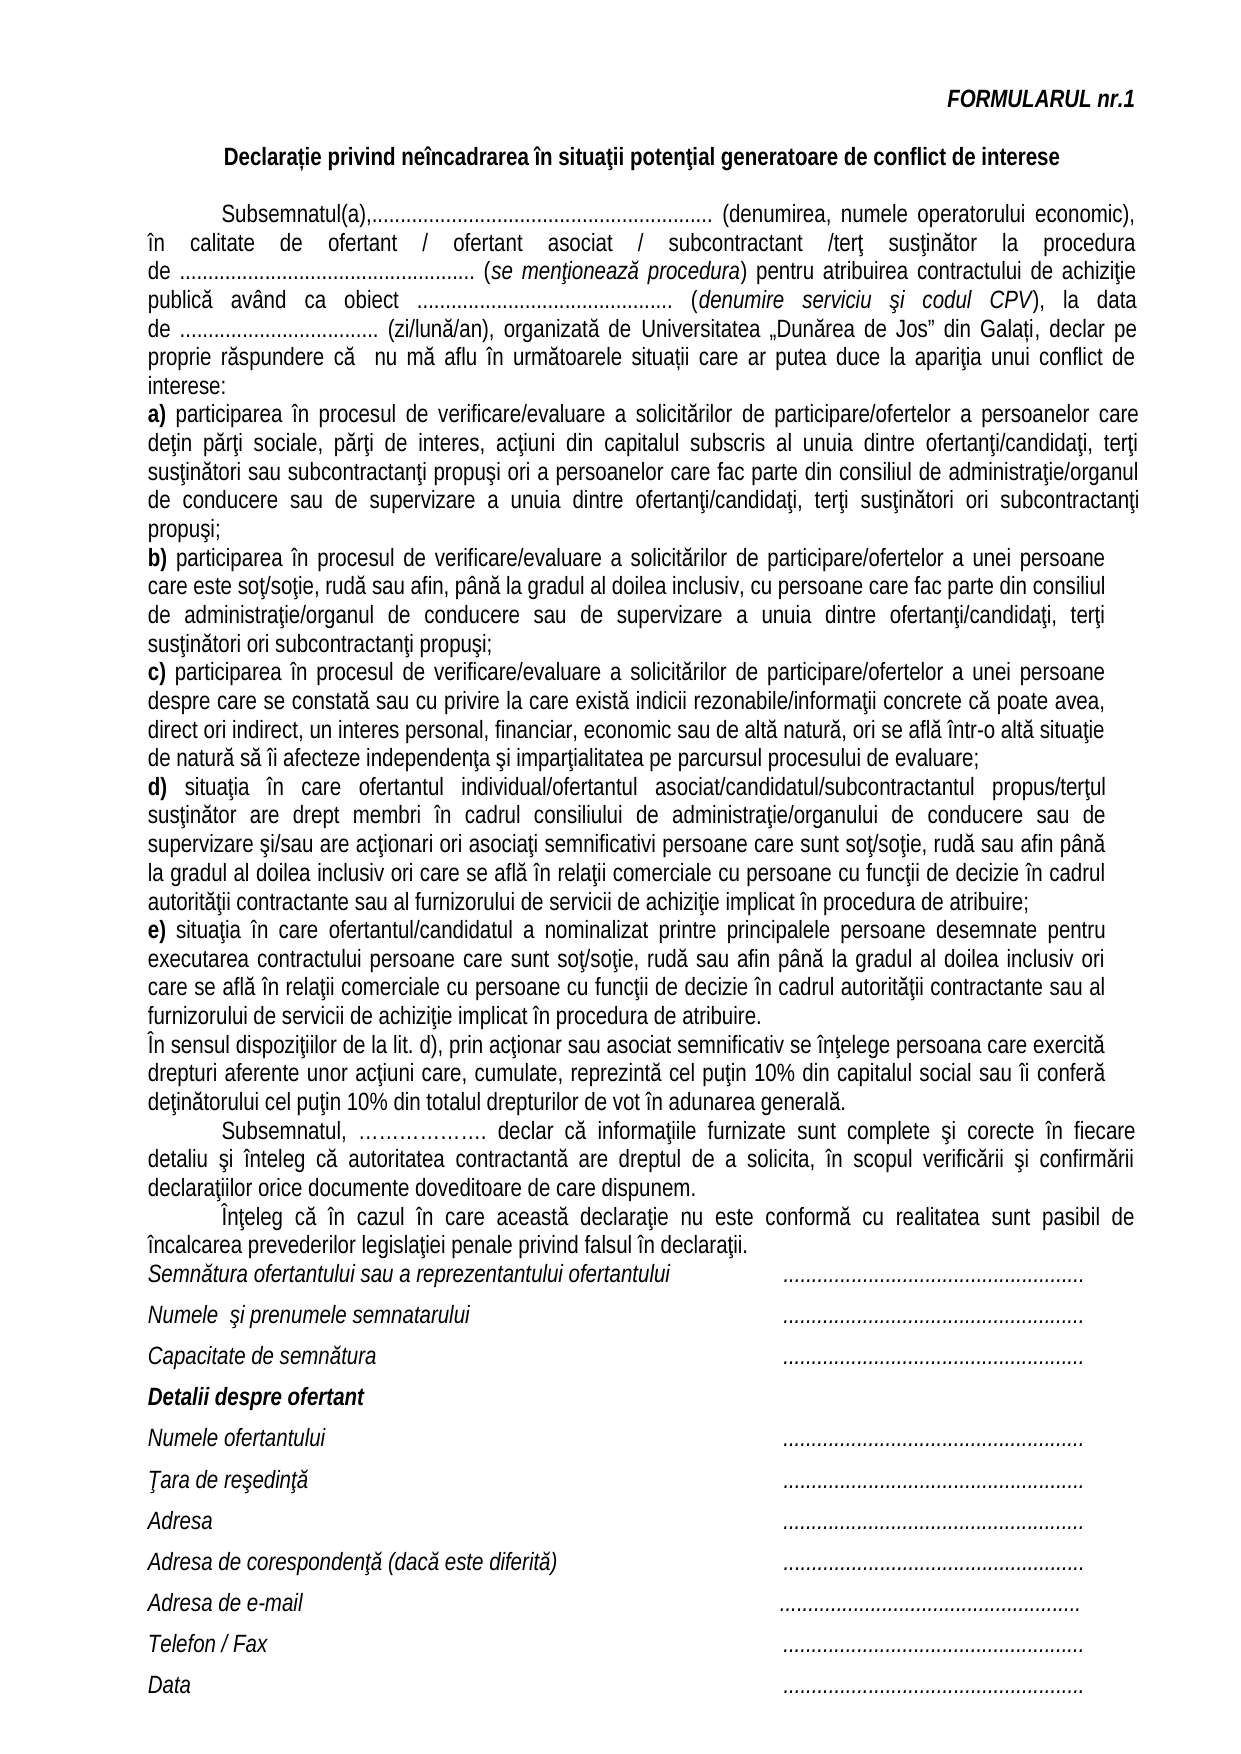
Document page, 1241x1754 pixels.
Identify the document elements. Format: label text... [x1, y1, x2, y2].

text În sensul dispoziţiilor de la lit. d), prin acţionar sau asociat semnificativ se înţelege persoana care exercită drepturi aferente unor acţiuni care, cumulate, reprezintă cel puţin 10% din capitalul social sau îi conferă deţinătorului cel puţin 10% din totalul drepturilor de vot în adunarea generală. [148, 1030, 1108, 1116]
text Subsemnatul(a),............................................................ (denumirea, numele operatorului economic), în calitate de ofertant / ofertant asociat / subcontractant /terţ susţinător la procedura de .................................................... (se menţionează procedura) pentru atribuirea contractului de achiziţie publică având ca obiect ............................................. (denumire serviciu şi codul CPV), la data de ................................... (zi/lună/an), organizată de Universitatea „Dunărea de Jos” din Galați, declar pe proprie răspundere că nu mă aflu în următoarele situații care ar putea duce la apariţia unui conflict de interese: [148, 199, 1137, 399]
text Semnătura ofertantului sau a reprezentantului ofertantului ..................................................... [148, 1259, 1137, 1287]
text d) situaţia în care ofertantul individual/ofertantul asociat/candidatul/subcontractantul propus/terţul susţinător are drept membri în cadrul consiliului de administraţie/organului de conducere sau de supervizare şi/sau are acţionari ori asociaţi semnificativi persoane care sunt soţ/soţie, rudă sau afin până la gradul al doilea inclusiv ori care se află în relaţii comerciale cu persoane cu funcţii de decizie în cadrul autorităţii contractante sau al furnizorului de servicii de achiziţie implicat în procedura de atribuire; [148, 772, 1108, 915]
text Înţeleg că în cazul în care această declaraţie nu este conformă cu realitatea sunt pasibil de încalcarea prevederilor legislaţiei penale privind falsul în declaraţii. [148, 1202, 1137, 1259]
text b) participarea în procesul de verificare/evaluare a solicitărilor de participare/ofertelor a unei persoane care este soţ/soţie, rudă sau afin, până la gradul al doilea inclusiv, cu persoane care fac parte din consiliul de administraţie/organul de conducere sau de supervizare a unuia dintre ofertanţi/candidaţi, terţi susţinători ori subcontractanţi propuşi; [148, 543, 1108, 657]
text FORMULARUL nr.1 [148, 84, 1137, 113]
text Ţara de reşedinţă ..................................................... [148, 1464, 1137, 1493]
text Data ..................................................... [148, 1670, 1137, 1699]
text Telefon / Fax ..................................................... [148, 1629, 1137, 1658]
text c) participarea în procesul de verificare/evaluare a solicitărilor de participare/ofertelor a unei persoane despre care se constată sau cu privire la care există indicii rezonabile/informaţii concrete că poate avea, direct ori indirect, un interes personal, financiar, economic sau de altă natură, ori se află într-o altă situaţie de natură să îi afecteze independenţa şi imparţialitatea pe parcursul procesului de evaluare; [148, 657, 1108, 772]
text Numele şi prenumele semnatarului ..................................................... [148, 1300, 1137, 1329]
text Adresa de e-mail ..................................................... [148, 1588, 1137, 1617]
text Detalii despre ofertant [148, 1382, 1137, 1411]
text e) situaţia în care ofertantul/candidatul a nominalizat printre principalele persoane desemnate pentru executarea contractului persoane care sunt soţ/soţie, rudă sau afin până la gradul al doilea inclusiv ori care se află în relaţii comerciale cu persoane cu funcţii de decizie în cadrul autorităţii contractante sau al furnizorului de servicii de achiziţie implicat în procedura de atribuire. [148, 915, 1108, 1030]
text Declarație privind neîncadrarea în situaţii potenţial generatoare de conflict de interese [148, 142, 1137, 170]
text Adresa de corespondenţă (dacă este diferită) ..................................................... [148, 1547, 1137, 1576]
text Capacitate de semnătura ..................................................... [148, 1341, 1137, 1370]
text Subsemnatul, ………………. declar că informaţiile furnizate sunt complete şi corecte în fiecare detaliu şi înteleg că autoritatea contractantă are dreptul de a solicita, în scopul verificării şi confirmării declaraţiilor orice documente doveditoare de care dispunem. [148, 1116, 1137, 1202]
text Numele ofertantului ..................................................... [148, 1423, 1137, 1452]
text Adresa ..................................................... [148, 1506, 1137, 1534]
text a) participarea în procesul de verificare/evaluare a solicitărilor de participare/ofertelor a persoanelor care deţin părţi sociale, părţi de interes, acţiuni din capitalul subscris al unuia dintre ofertanţi/candidaţi, terţi susţinători sau subcontractanţi propuşi ori a persoanelor care fac parte din consiliul de administraţie/organul de conducere sau de supervizare a unuia dintre ofertanţi/candidaţi, terţi susţinători ori subcontractanţi propuşi; [148, 399, 1141, 543]
